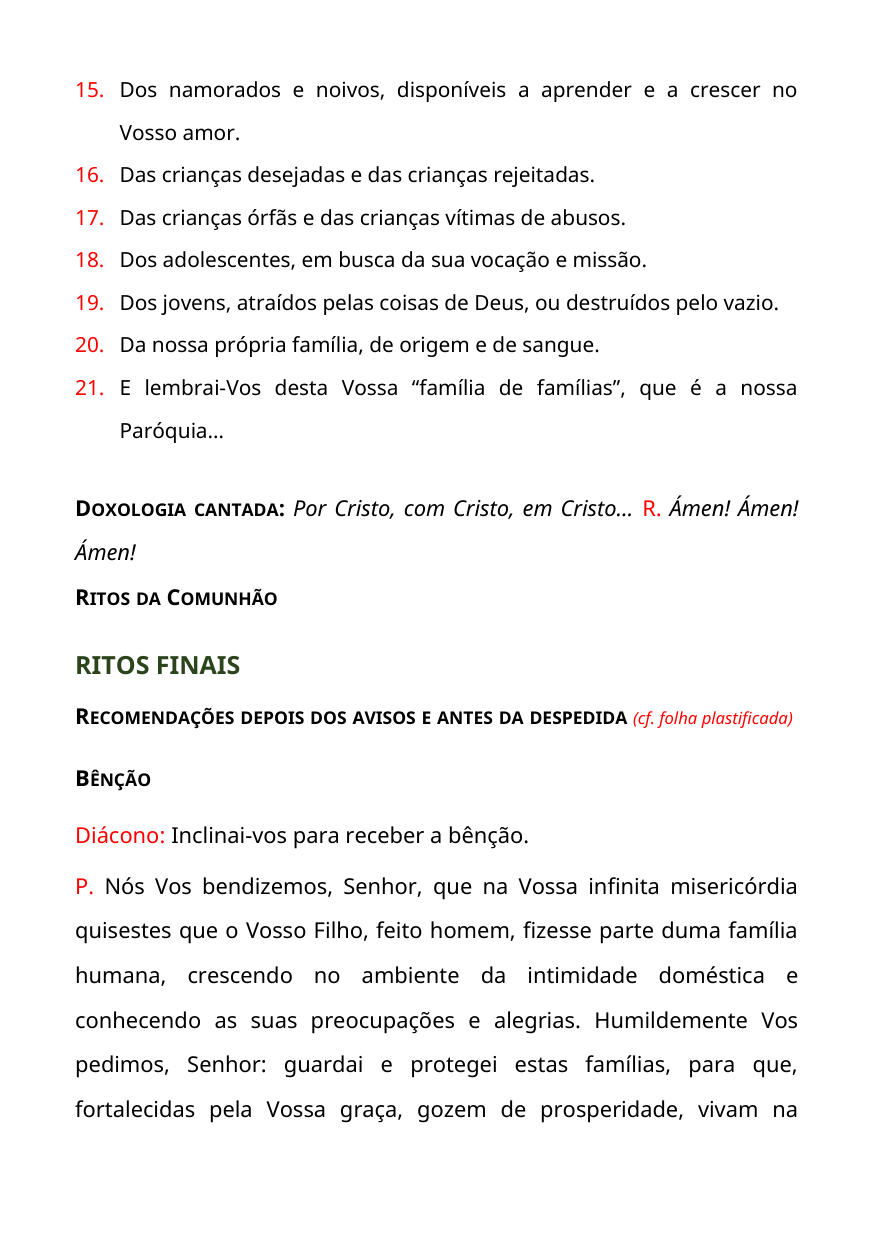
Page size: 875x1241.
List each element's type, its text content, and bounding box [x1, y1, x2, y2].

list E lembrai-Vos desta Vossa “família de famílias”, que é a nossa Paróquia… [75, 373, 799, 444]
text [75, 871, 799, 1124]
text Recomendações depois dos avisos e antes da despedida (cf. folha plastificada) [75, 701, 799, 731]
text Ritos da Comunhão [75, 582, 799, 612]
text Doxologia cantada: Por Cristo, com Cristo, em Cristo… R. Ámen! Ámen! Ámen! [75, 492, 799, 567]
list Dos namorados e noivos, disponíveis a aprender e a crescer no Vosso amor. [75, 75, 799, 146]
list Das crianças desejadas e das crianças rejeitadas. [75, 160, 799, 189]
list Dos adolescentes, em busca da sua vocação e missão. [75, 245, 799, 274]
text Diácono: Inclinai-vos para receber a bênção. [75, 820, 799, 849]
text Bênção [75, 763, 799, 792]
list Da nossa própria família, de origem e de sangue. [75, 331, 799, 359]
list Das crianças órfãs e das crianças vítimas de abusos. [75, 203, 799, 231]
text Ritos Finais [75, 648, 799, 682]
list Dos jovens, atraídos pelas coisas de Deus, ou destruídos pelo vazio. [75, 288, 799, 316]
